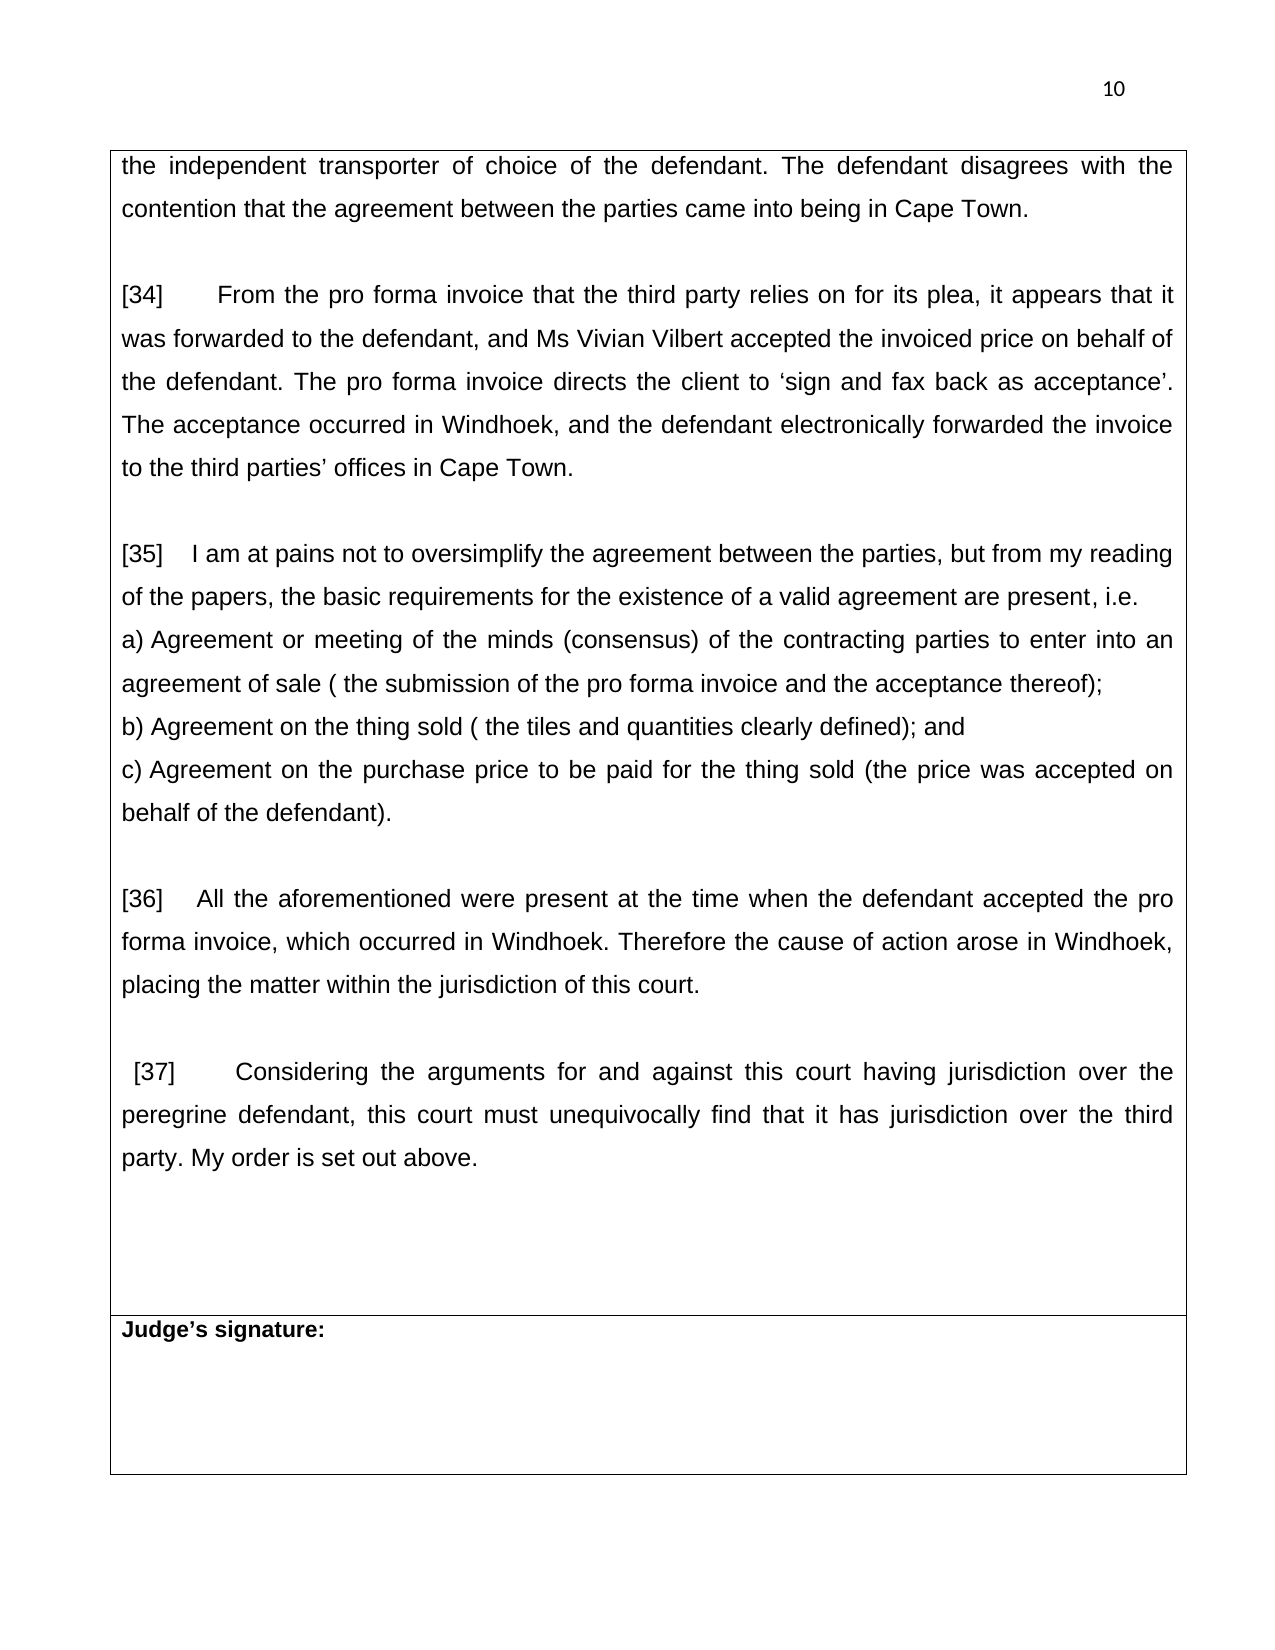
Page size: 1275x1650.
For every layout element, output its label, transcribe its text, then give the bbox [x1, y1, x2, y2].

table_cell Judge’s signature: [111, 1316, 1186, 1474]
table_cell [111, 151, 1186, 1315]
